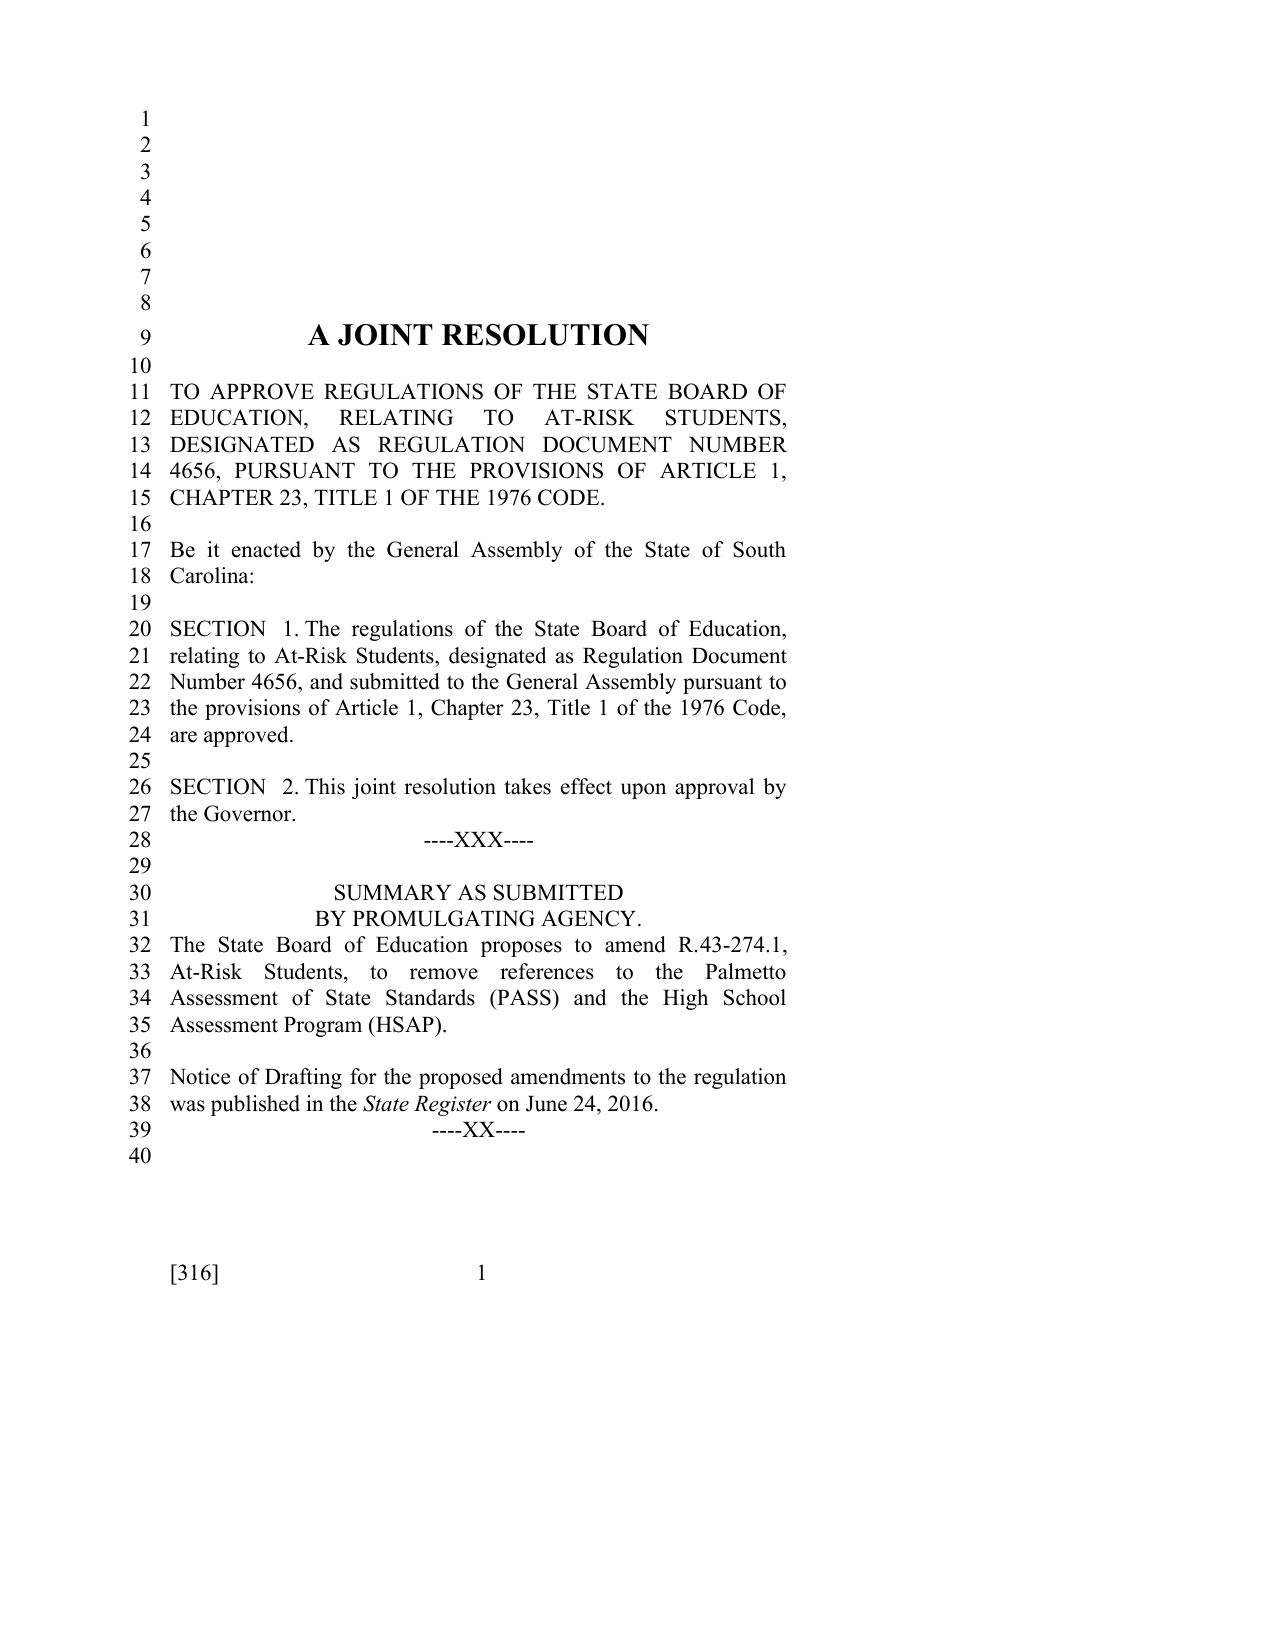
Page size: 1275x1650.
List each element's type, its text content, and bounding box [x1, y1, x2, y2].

text The State Board of Education proposes to amend R.43-274.1, At-Risk Students, to remove references to the Palmetto Assessment of State Standards (PASS) and the High School Assessment Program (HSAP). [169, 932, 787, 1037]
text Be it enacted by the General Assembly of the State of South Carolina: [169, 536, 787, 589]
text SUMMARY AS SUBMITTED [169, 879, 787, 905]
text SECTION 1. The regulations of the State Board of Education, relating to At-Risk Students, designated as Regulation Document Number 4656, and submitted to the General Assembly pursuant to the provisions of Article 1, Chapter 23, Title 1 of the 1976 Code, are approved. [169, 615, 787, 747]
text TO APPROVE REGULATIONS OF THE STATE BOARD OF EDUCATION, RELATING TO AT-RISK STUDENTS, DESIGNATED AS REGULATION DOCUMENT NUMBER 4656, PURSUANT TO THE PROVISIONS OF ARTICLE 1, CHAPTER 23, TITLE 1 OF THE 1976 CODE. [169, 378, 787, 510]
text ----XX---- [169, 1116, 787, 1142]
text ----XXX---- [169, 826, 787, 852]
text A JOINT RESOLUTION [169, 316, 787, 352]
text BY PROMULGATING AGENCY. [169, 905, 787, 932]
text Notice of Drafting for the proposed amendments to the regulation was published in the State Register on June 24, 2016. [169, 1063, 787, 1116]
text SECTION 2. This joint resolution takes effect upon approval by the Governor. [169, 773, 787, 826]
